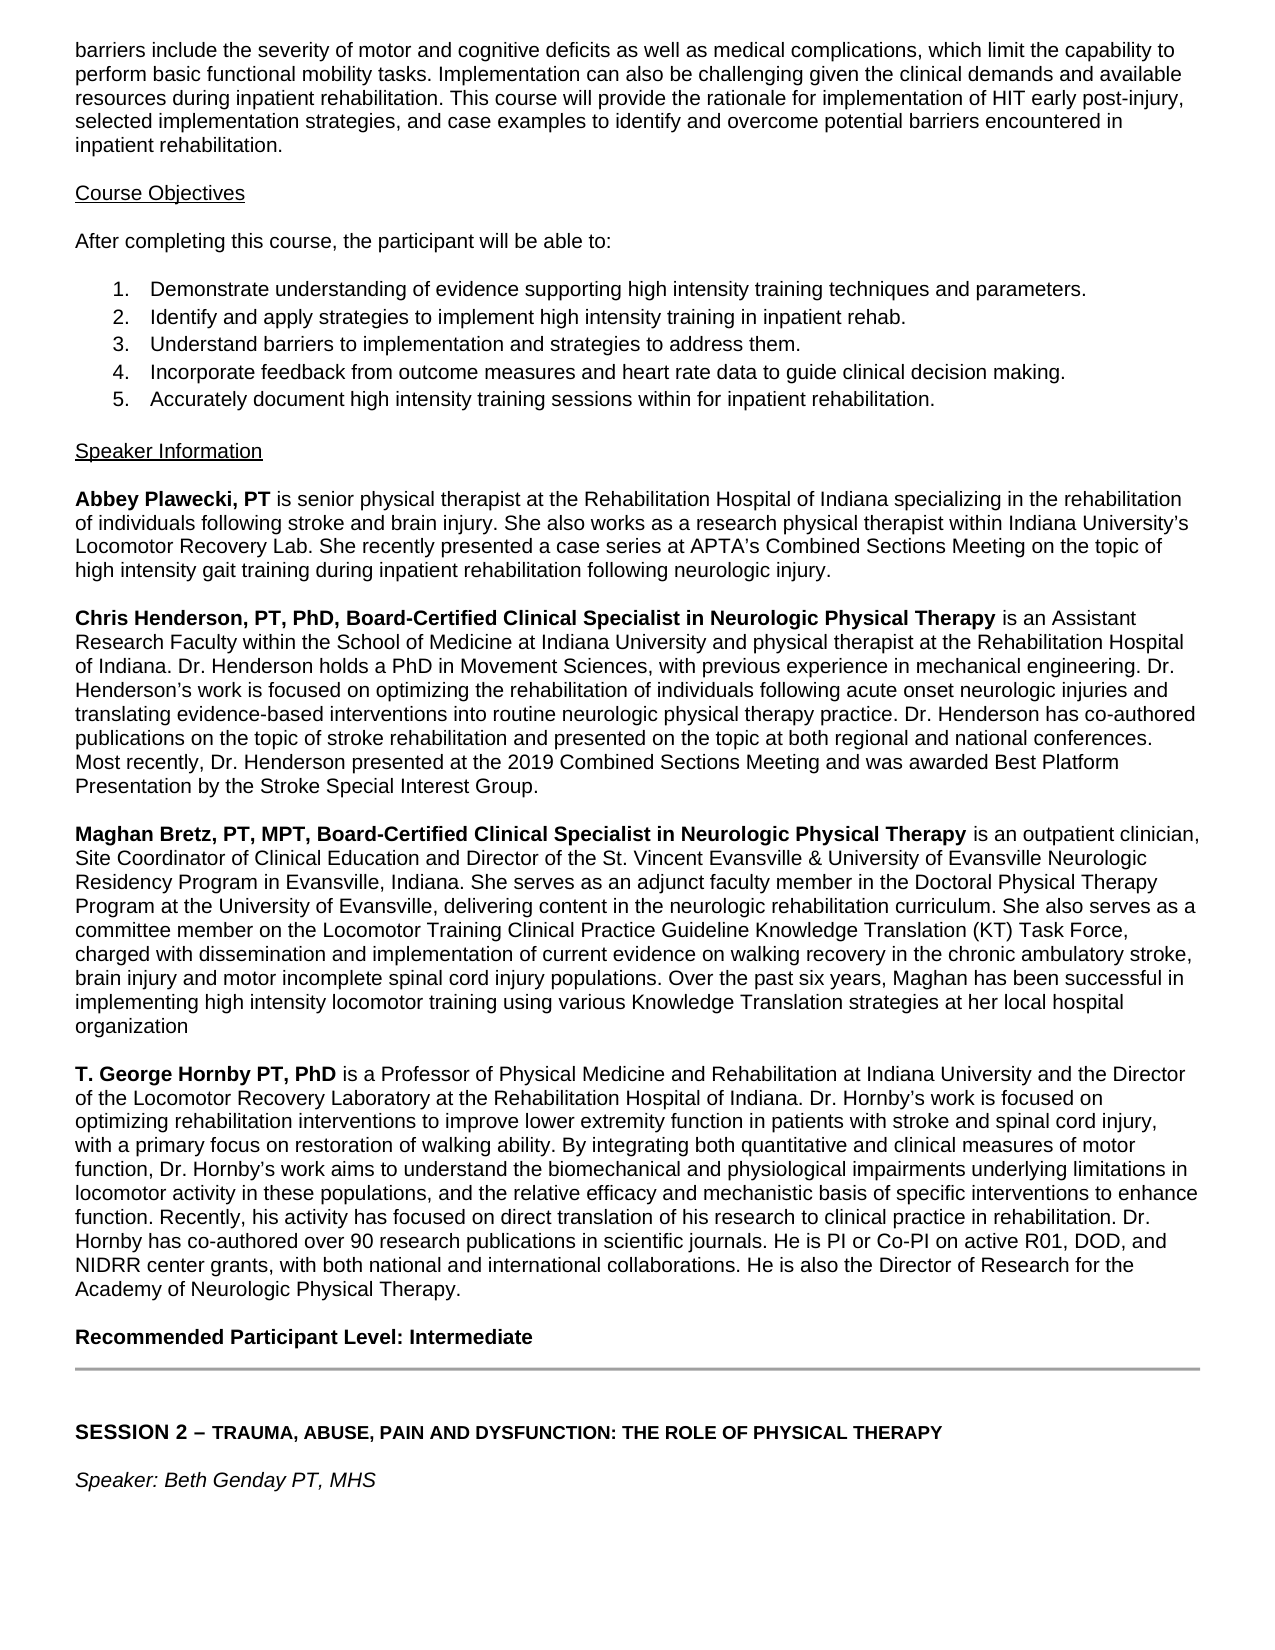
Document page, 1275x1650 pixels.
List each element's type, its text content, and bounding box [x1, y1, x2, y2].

list Demonstrate understanding of evidence supporting high intensity training techniques and parameters. [112, 277, 1200, 301]
text Speaker Information [75, 438, 1200, 462]
text Chris Henderson, PT, PhD, Board-Certified Clinical Specialist in Neurologic Physical Therapy is an Assistant Research Faculty within the School of Medicine at Indiana University and physical therapist at the Rehabilitation Hospital of Indiana. Dr. Henderson holds a PhD in Movement Sciences, with previous experience in mechanical engineering. Dr. Henderson’s work is focused on optimizing the rehabilitation of individuals following acute onset neurologic injuries and translating evidence-based interventions into routine neurologic physical therapy practice. Dr. Henderson has co-authored publications on the topic of stroke rehabilitation and presented on the topic at both regional and national conferences. Most recently, Dr. Henderson presented at the 2019 Combined Sections Meeting and was awarded Best Platform Presentation by the Stroke Special Interest Group. [75, 606, 1200, 798]
text SESSION 2 – TRAUMA, ABUSE, PAIN AND DYSFUNCTION: THE ROLE OF PHYSICAL THERAPY [75, 1419, 1200, 1443]
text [75, 37, 1200, 157]
text Recommended Participant Level: Intermediate [75, 1325, 1200, 1349]
text Speaker: Beth Genday PT, MHS [75, 1467, 1200, 1491]
text Course Objectives [75, 181, 1200, 205]
list Understand barriers to implementation and strategies to address them. [112, 332, 1200, 356]
text After completing this course, the participant will be able to: [75, 229, 1152, 253]
list Incorporate feedback from outcome measures and heart rate data to guide clinical decision making. [112, 359, 1200, 383]
list Accurately document high intensity training sessions within for inpatient rehabilitation. [112, 387, 1200, 411]
text T. George Hornby PT, PhD is a Professor of Physical Medicine and Rehabilitation at Indiana University and the Director of the Locomotor Recovery Laboratory at the Rehabilitation Hospital of Indiana. Dr. Hornby’s work is focused on optimizing rehabilitation interventions to improve lower extremity function in patients with stroke and spinal cord injury, with a primary focus on restoration of walking ability. By integrating both quantitative and clinical measures of motor function, Dr. Hornby’s work aims to understand the biomechanical and physiological impairments underlying limitations in locomotor activity in these populations, and the relative efficacy and mechanistic basis of specific interventions to enhance function. Recently, his activity has focused on direct translation of his research to clinical practice in rehabilitation. Dr. Hornby has co-authored over 90 research publications in scientific journals. He is PI or Co-PI on active R01, DOD, and NIDRR center grants, with both national and international collaborations. He is also the Director of Research for the Academy of Neurologic Physical Therapy. [75, 1061, 1200, 1301]
text Maghan Bretz, PT, MPT, Board-Certified Clinical Specialist in Neurologic Physical Therapy is an outpatient clinician, Site Coordinator of Clinical Education and Director of the St. Vincent Evansville & University of Evansville Neurologic Residency Program in Evansville, Indiana. She serves as an adjunct faculty member in the Doctoral Physical Therapy Program at the University of Evansville, delivering content in the neurologic rehabilitation curriculum. She also serves as a committee member on the Locomotor Training Clinical Practice Guideline Knowledge Translation (KT) Task Force, charged with dissemination and implementation of current evidence on walking recovery in the chronic ambulatory stroke, brain injury and motor incomplete spinal cord injury populations. Over the past six years, Maghan has been successful in implementing high intensity locomotor training using various Knowledge Translation strategies at her local hospital organization​ [75, 822, 1200, 1037]
text Abbey Plawecki, PT is senior physical therapist at the Rehabilitation Hospital of Indiana specializing in the rehabilitation of individuals following stroke and brain injury. She also works as a research physical therapist within Indiana University’s Locomotor Recovery Lab. She recently presented a case series at APTA’s Combined Sections Meeting on the topic of high intensity gait training during inpatient rehabilitation following neurologic injury. [75, 486, 1200, 582]
list Identify and apply strategies to implement high intensity training in inpatient rehab. [112, 304, 1200, 328]
